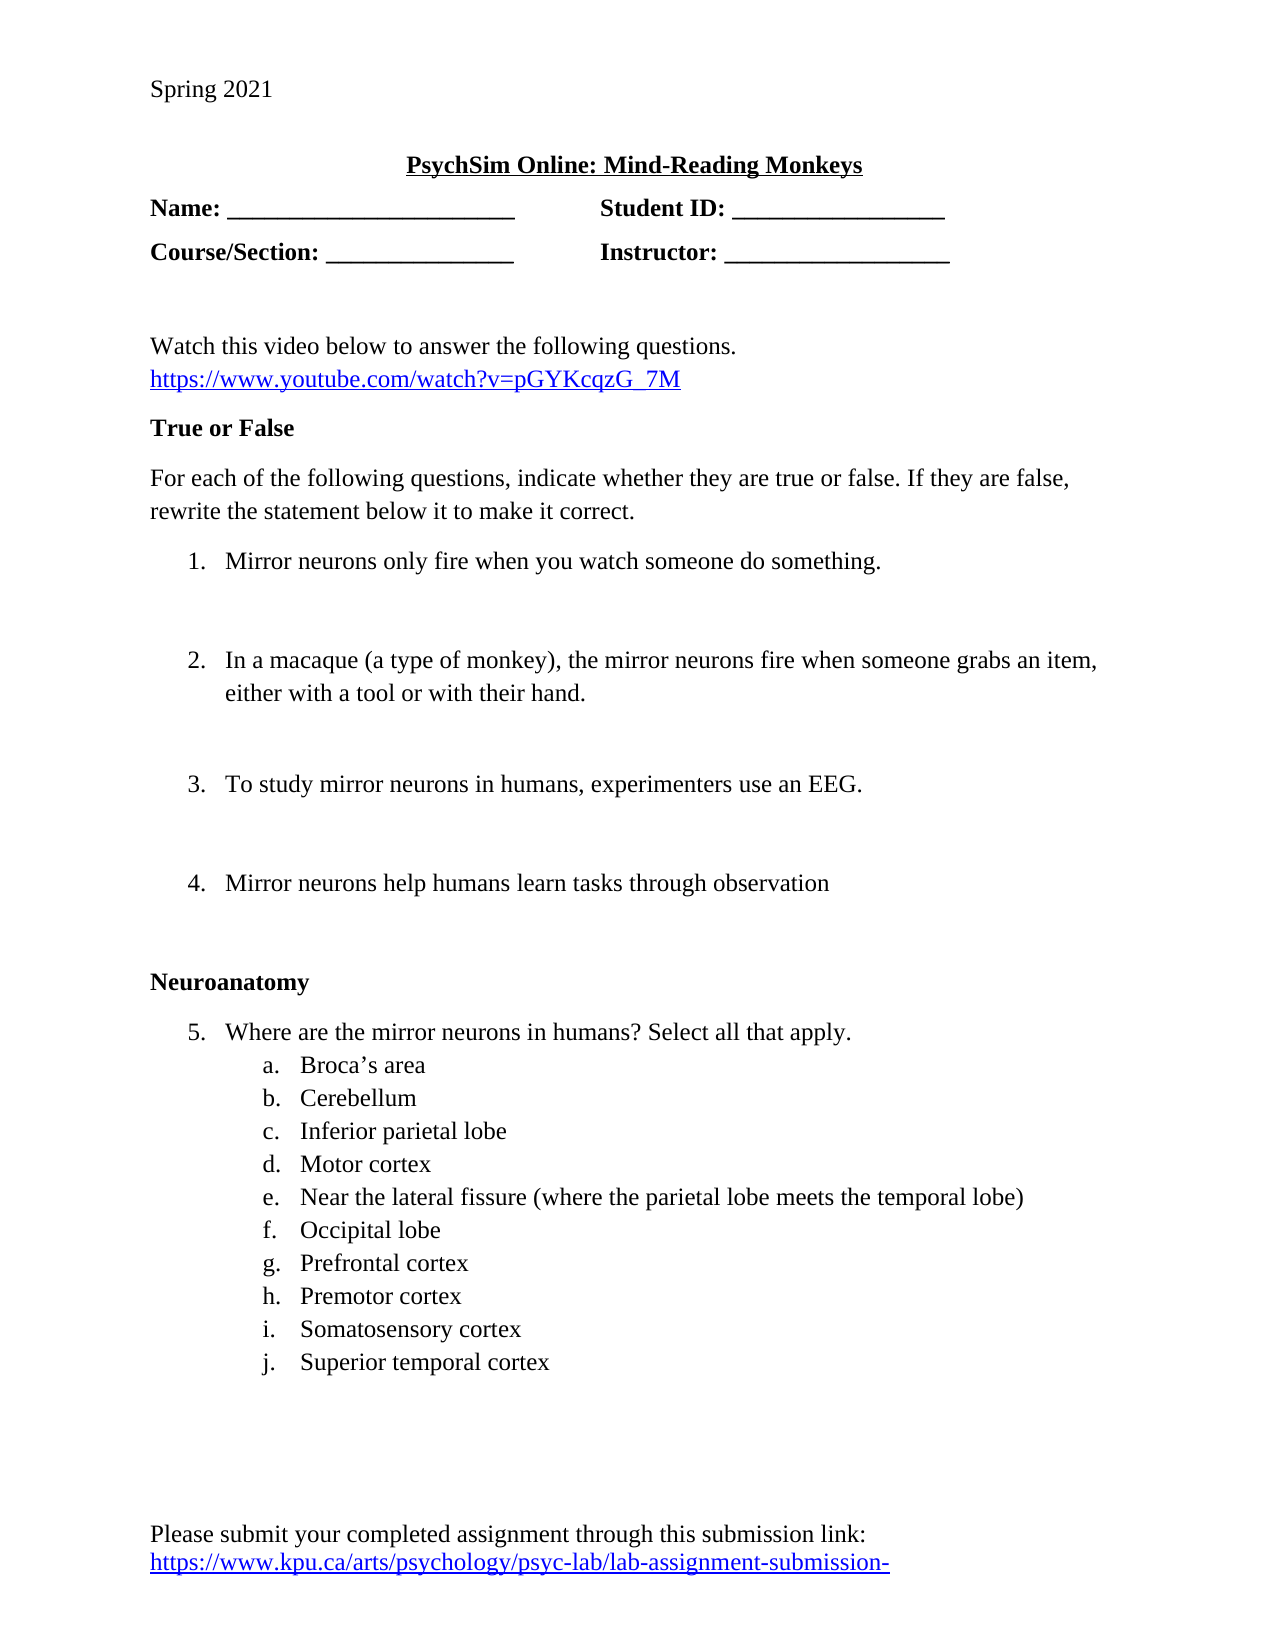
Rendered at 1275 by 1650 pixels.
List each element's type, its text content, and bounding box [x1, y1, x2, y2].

list Motor cortex [262, 1149, 1125, 1178]
list Somatosensory cortex [262, 1314, 1125, 1343]
text For each of the following questions, indicate whether they are true or false. If they are false, rewrite the statement below it to make it correct. [150, 463, 1125, 525]
text True or False [150, 413, 1125, 442]
list Inferior parietal lobe [262, 1116, 1125, 1145]
list Where are the mirror neurons in humans? Select all that apply. [187, 1017, 1125, 1046]
list To study mirror neurons in humans, experimenters use an EEG. [187, 769, 1125, 797]
text Name: _______________________ Student ID: _________________ [150, 193, 1125, 222]
list Superior temporal cortex [262, 1347, 1125, 1376]
list Mirror neurons help humans learn tasks through observation [187, 868, 1125, 897]
list Mirror neurons only fire when you watch someone do something. [187, 546, 1125, 574]
list Near the lateral fissure (where the parietal lobe meets the temporal lobe) [262, 1182, 1125, 1211]
text Course/Section: _______________ Instructor: __________________ [150, 237, 1125, 266]
text Watch this video below to answer the following questions. https://www.youtube.com/watch?v=pGYKcqzG_7M [150, 331, 1125, 392]
list Occipital lobe [262, 1215, 1125, 1244]
list In a macaque (a type of monkey), the mirror neurons fire when someone grabs an item, either with a tool or with their hand. [187, 645, 1125, 707]
list Prefrontal cortex [262, 1248, 1125, 1277]
text Neuroanatomy [150, 967, 1125, 996]
text PsychSim Online: Mind-Reading Monkeys [150, 150, 1125, 179]
list Cerebellum [262, 1083, 1125, 1112]
list Broca’s area [262, 1050, 1125, 1079]
list Premotor cortex [262, 1281, 1125, 1310]
